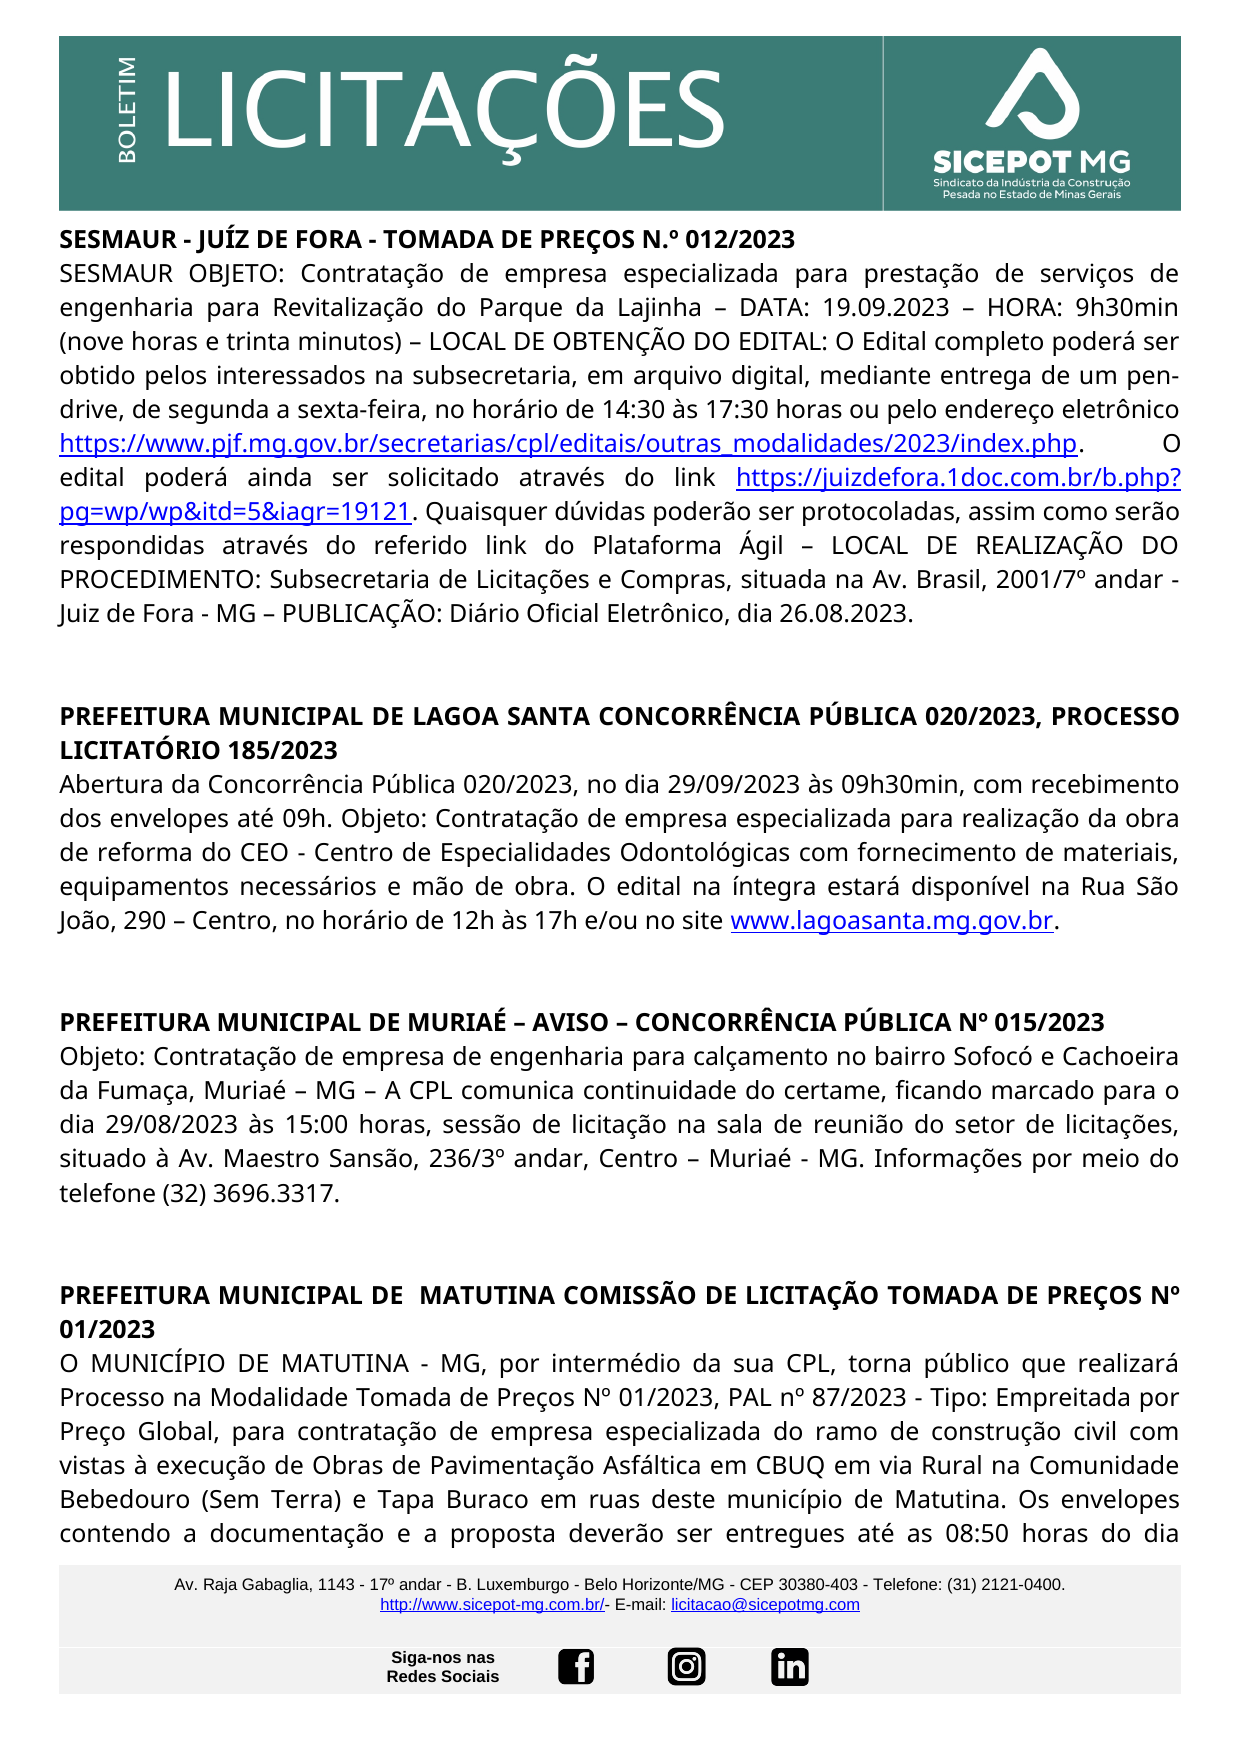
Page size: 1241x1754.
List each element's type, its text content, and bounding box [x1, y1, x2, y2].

text SESMAUR - JUÍZ DE FORA - TOMADA DE PREÇOS N.º 012/2023 [59, 221, 1181, 256]
picture [557, 1648, 594, 1685]
picture [667, 1647, 706, 1686]
text PREFEITURA MUNICIPAL DE MURIAÉ – AVISO – CONCORRÊNCIA PÚBLICA Nº 015/2023 [59, 1005, 1181, 1039]
text Abertura da Concorrência Pública 020/2023, no dia 29/09/2023 às 09h30min, com recebimento dos envelopes até 09h. Objeto: Contratação de empresa especializada para realização da obra de reforma do CEO - Centro de Especialidades Odontológicas com fornecimento de materiais, equipamentos necessários e mão de obra. O edital na íntegra estará disponível na Rua São João, 290 – Centro, no horário de 12h às 17h e/ou no site www.lagoasanta.mg.gov.br. [59, 766, 1181, 937]
picture [59, 36, 1181, 211]
picture [771, 1648, 809, 1686]
text Objeto: Contratação de empresa de engenharia para calçamento no bairro Sofocó e Cachoeira da Fumaça, Muriaé – MG – A CPL comunica continuidade do certame, ficando marcado para o dia 29/08/2023 às 15:00 horas, sessão de licitação na sala de reunião do setor de licitações, situado à Av. Maestro Sansão, 236/3º andar, Centro – Muriaé - MG. Informações por meio do telefone (32) 3696.3317. [59, 1039, 1181, 1209]
text SESMAUR OBJETO: Contratação de empresa especializada para prestação de serviços de engenharia para Revitalização do Parque da Lajinha – DATA: 19.09.2023 – HORA: 9h30min (nove horas e trinta minutos) – LOCAL DE OBTENÇÃO DO EDITAL: O Edital completo poderá ser obtido pelos interessados na subsecretaria, em arquivo digital, mediante entrega de um pen-drive, de segunda a sexta-feira, no horário de 14:30 às 17:30 horas ou pelo endereço eletrônico https://www.pjf.mg.gov.br/secretarias/cpl/editais/outras_modalidades/2023/index.php. O edital poderá ainda ser solicitado através do link https://juizdefora.1doc.com.br/b.php?pg=wp/wp&itd=5&iagr=19121. Quaisquer dúvidas poderão ser protocoladas, assim como serão respondidas através do referido link do Plataforma Ágil – LOCAL DE REALIZAÇÃO DO PROCEDIMENTO: Subsecretaria de Licitações e Compras, situada na Av. Brasil, 2001/7º andar - Juiz de Fora - MG – PUBLICAÇÃO: Diário Oficial Eletrônico, dia 26.08.2023. [59, 256, 1181, 630]
text PREFEITURA MUNICIPAL DE MATUTINA COMISSÃO DE LICITAÇÃO TOMADA DE PREÇOS Nº 01/2023 [59, 1277, 1181, 1346]
text PREFEITURA MUNICIPAL DE LAGOA SANTA CONCORRÊNCIA PÚBLICA 020/2023, PROCESSO LICITATÓRIO 185/2023 [59, 698, 1181, 766]
